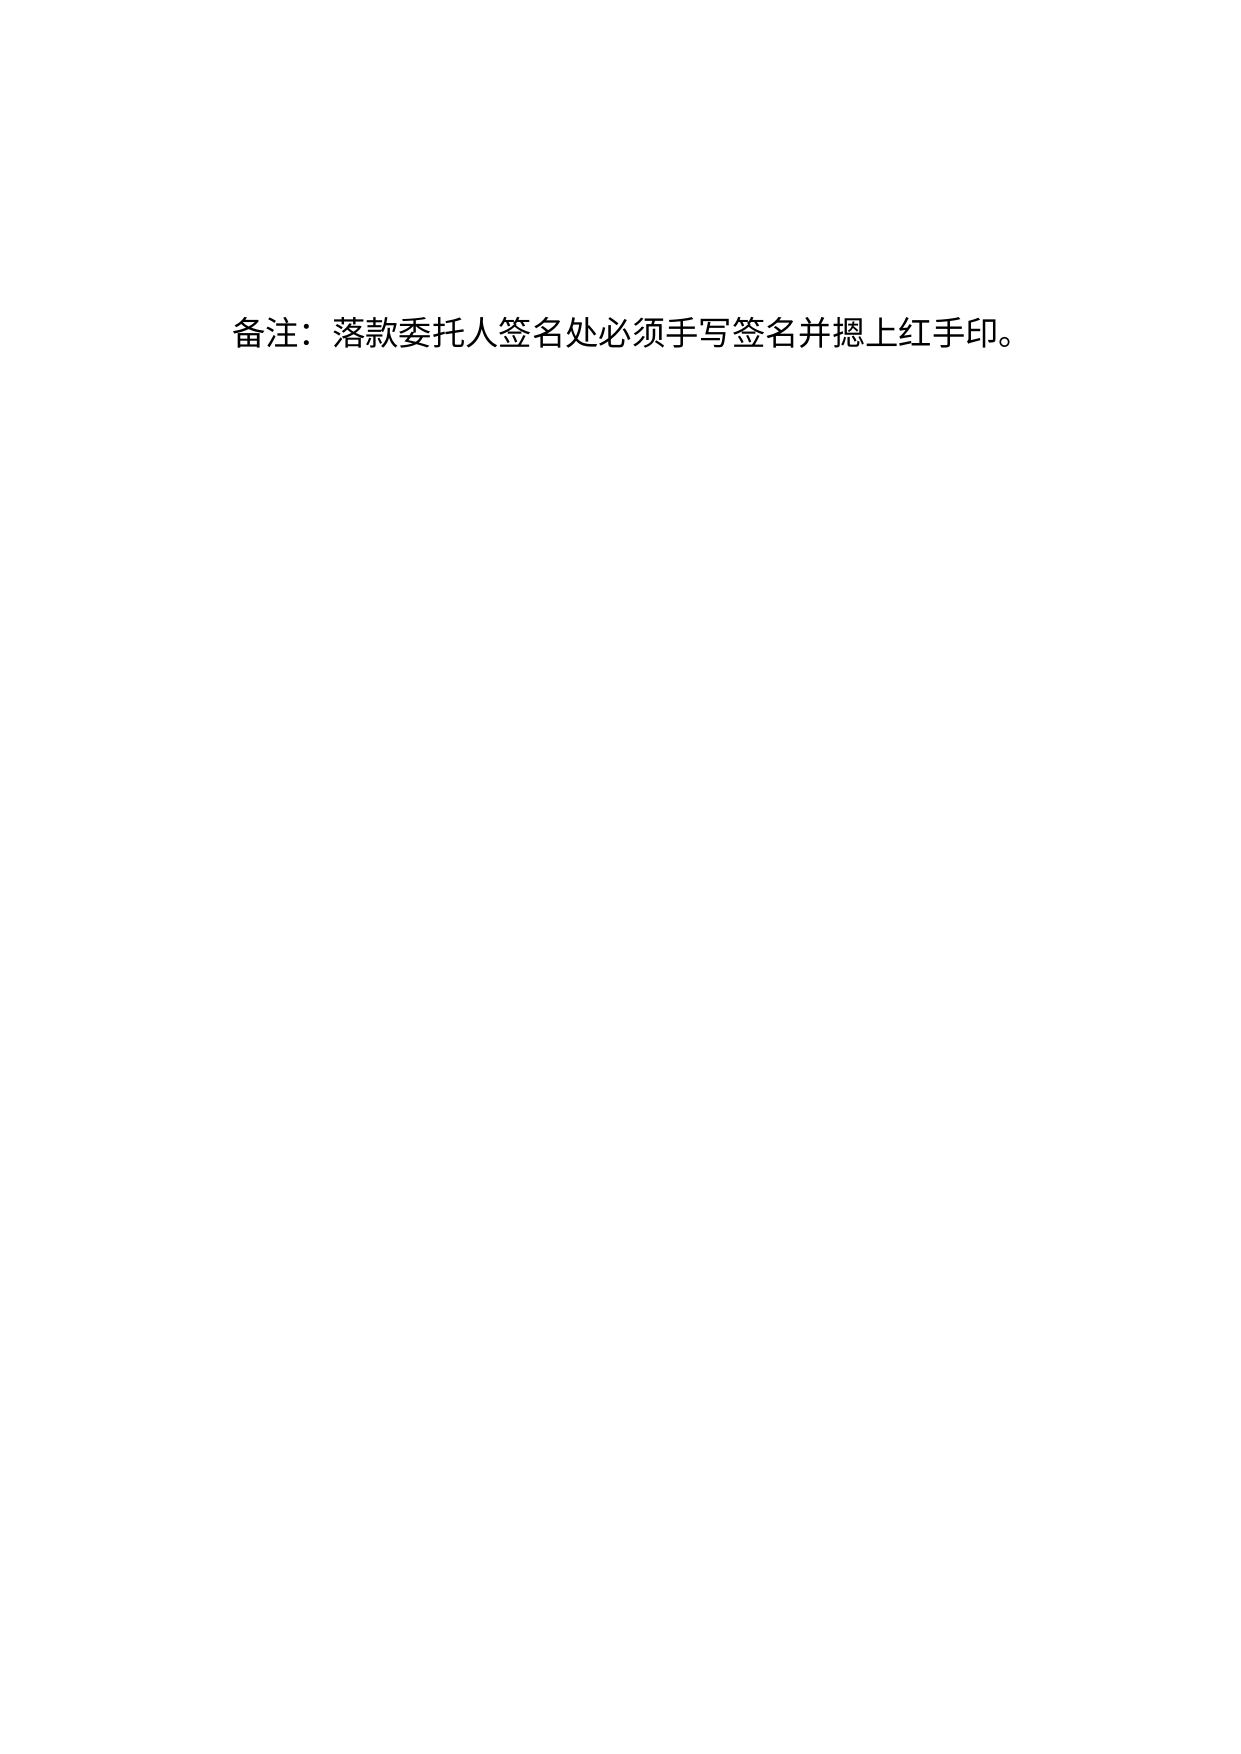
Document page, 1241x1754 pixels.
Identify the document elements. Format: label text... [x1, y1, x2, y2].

text 备注：落款委托人签名处必须手写签名并摁上红手印。 [165, 298, 1087, 363]
